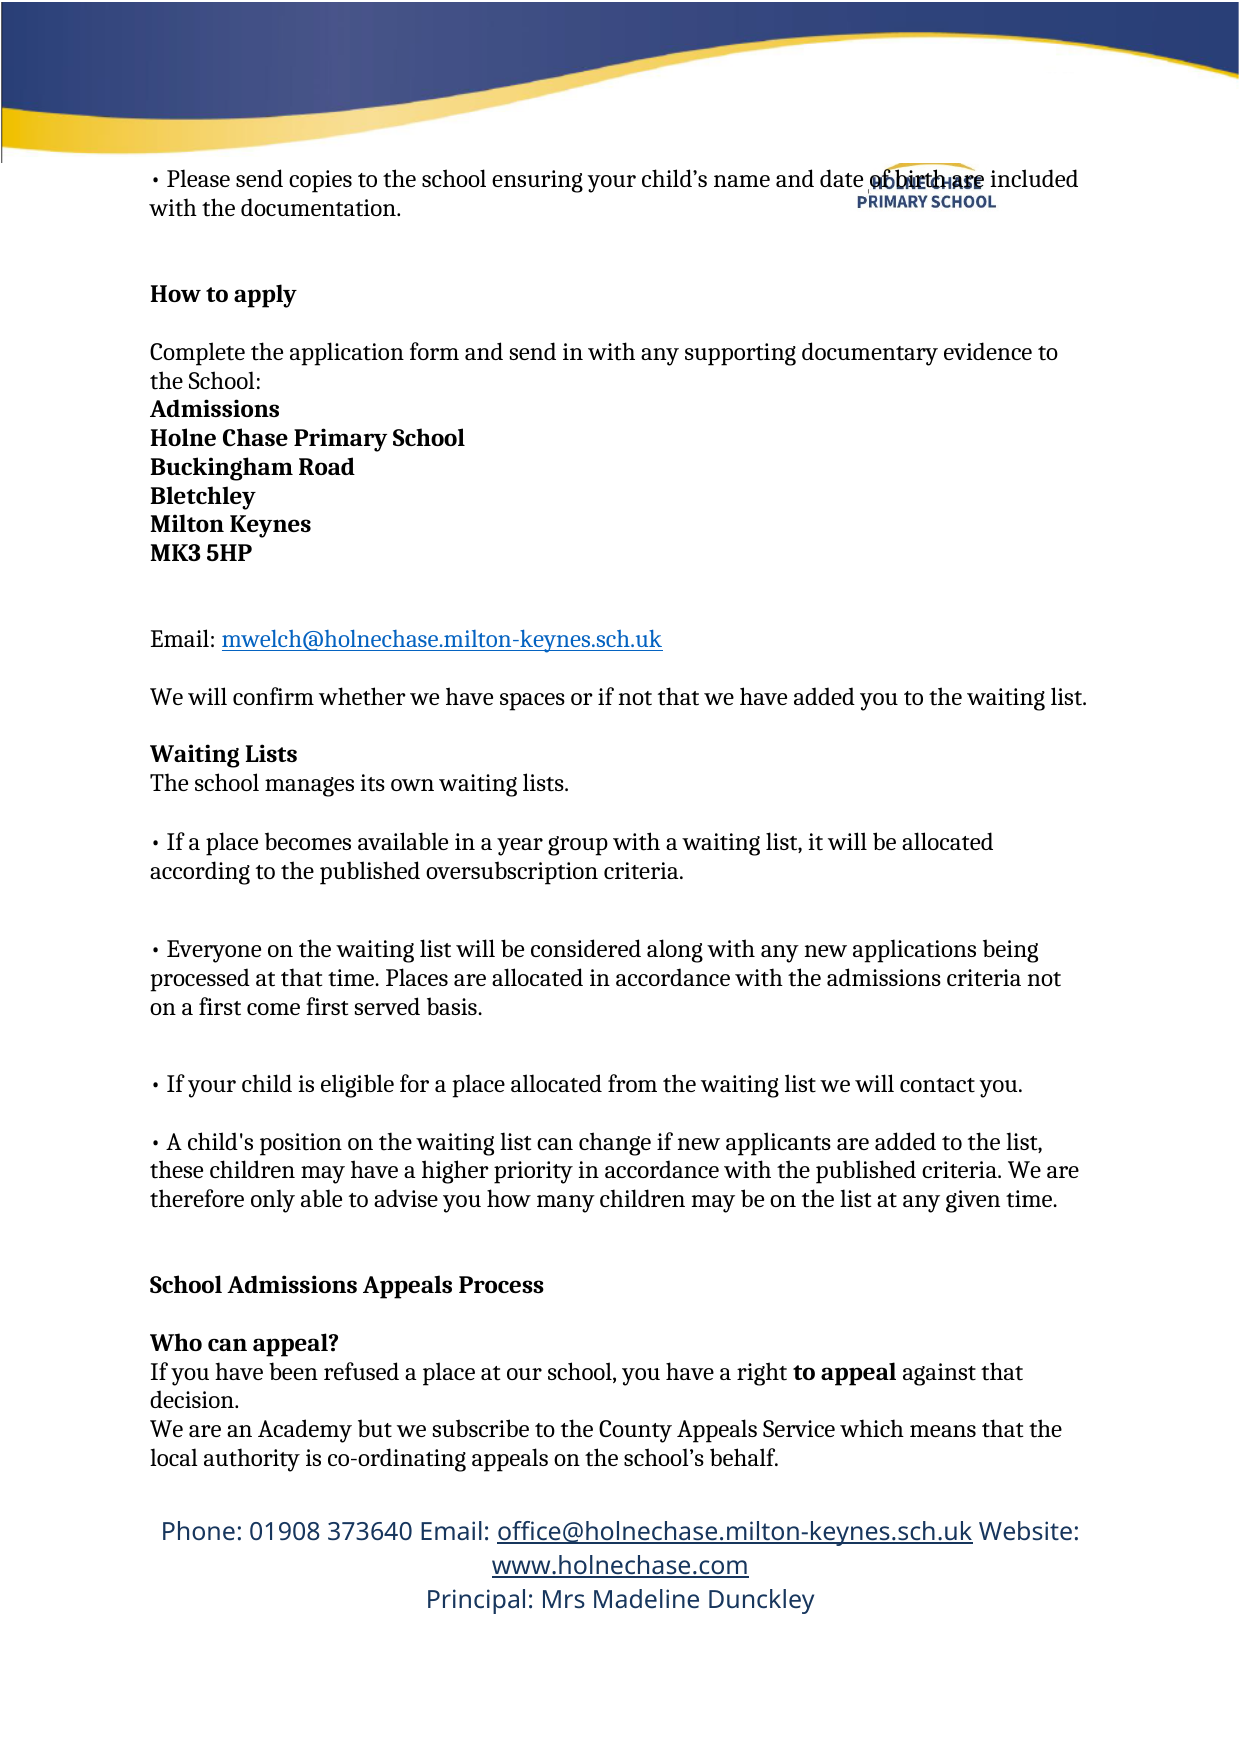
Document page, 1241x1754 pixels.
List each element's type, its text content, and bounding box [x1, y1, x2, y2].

text Complete the application form and send in with any supporting documentary evidence to the School: [150, 338, 1090, 395]
text We will confirm whether we have spaces or if not that we have added you to the waiting list. [150, 683, 1090, 712]
text Milton Keynes [150, 510, 1090, 539]
text The school manages its own waiting lists. [150, 769, 1090, 798]
text School Admissions Appeals Process [150, 1271, 1090, 1300]
picture [0, 2, 1238, 165]
text Admissions [150, 395, 1090, 424]
text Email: mwelch@holnechase.milton-keynes.sch.uk [150, 625, 1090, 654]
text Buckingham Road [150, 453, 1090, 482]
text • If your child is eligible for a place allocated from the waiting list we will contact you. [150, 1070, 1090, 1099]
text • A child's position on the waiting list can change if new applicants are added to the list, these children may have a higher priority in accordance with the published criteria. We are therefore only able to advise you how many children may be on the list at any given time. [150, 1128, 1090, 1214]
text We are an Academy but we subscribe to the County Appeals Service which means that the local authority is co-ordinating appeals on the school’s behalf. [150, 1415, 1090, 1473]
text Who can appeal? [150, 1329, 1090, 1358]
text Holne Chase Primary School [150, 424, 1090, 453]
text MK3 5HP [150, 539, 1090, 568]
text Bletchley [150, 482, 1090, 510]
text How to apply [150, 280, 1090, 309]
text • If a place becomes available in a year group with a waiting list, it will be allocated according to the published oversubscription criteria. [150, 828, 1090, 886]
text • Everyone on the waiting list will be considered along with any new applications being processed at that time. Places are allocated in accordance with the admissions criteria not on a first come first served basis. [150, 935, 1090, 1021]
text Waiting Lists [150, 740, 1090, 769]
text • Please send copies to the school ensuring your child’s name and date of birth are included with the documentation. [150, 165, 1090, 223]
text If you have been refused a place at our school, you have a right to appeal against that decision. [150, 1358, 1090, 1415]
